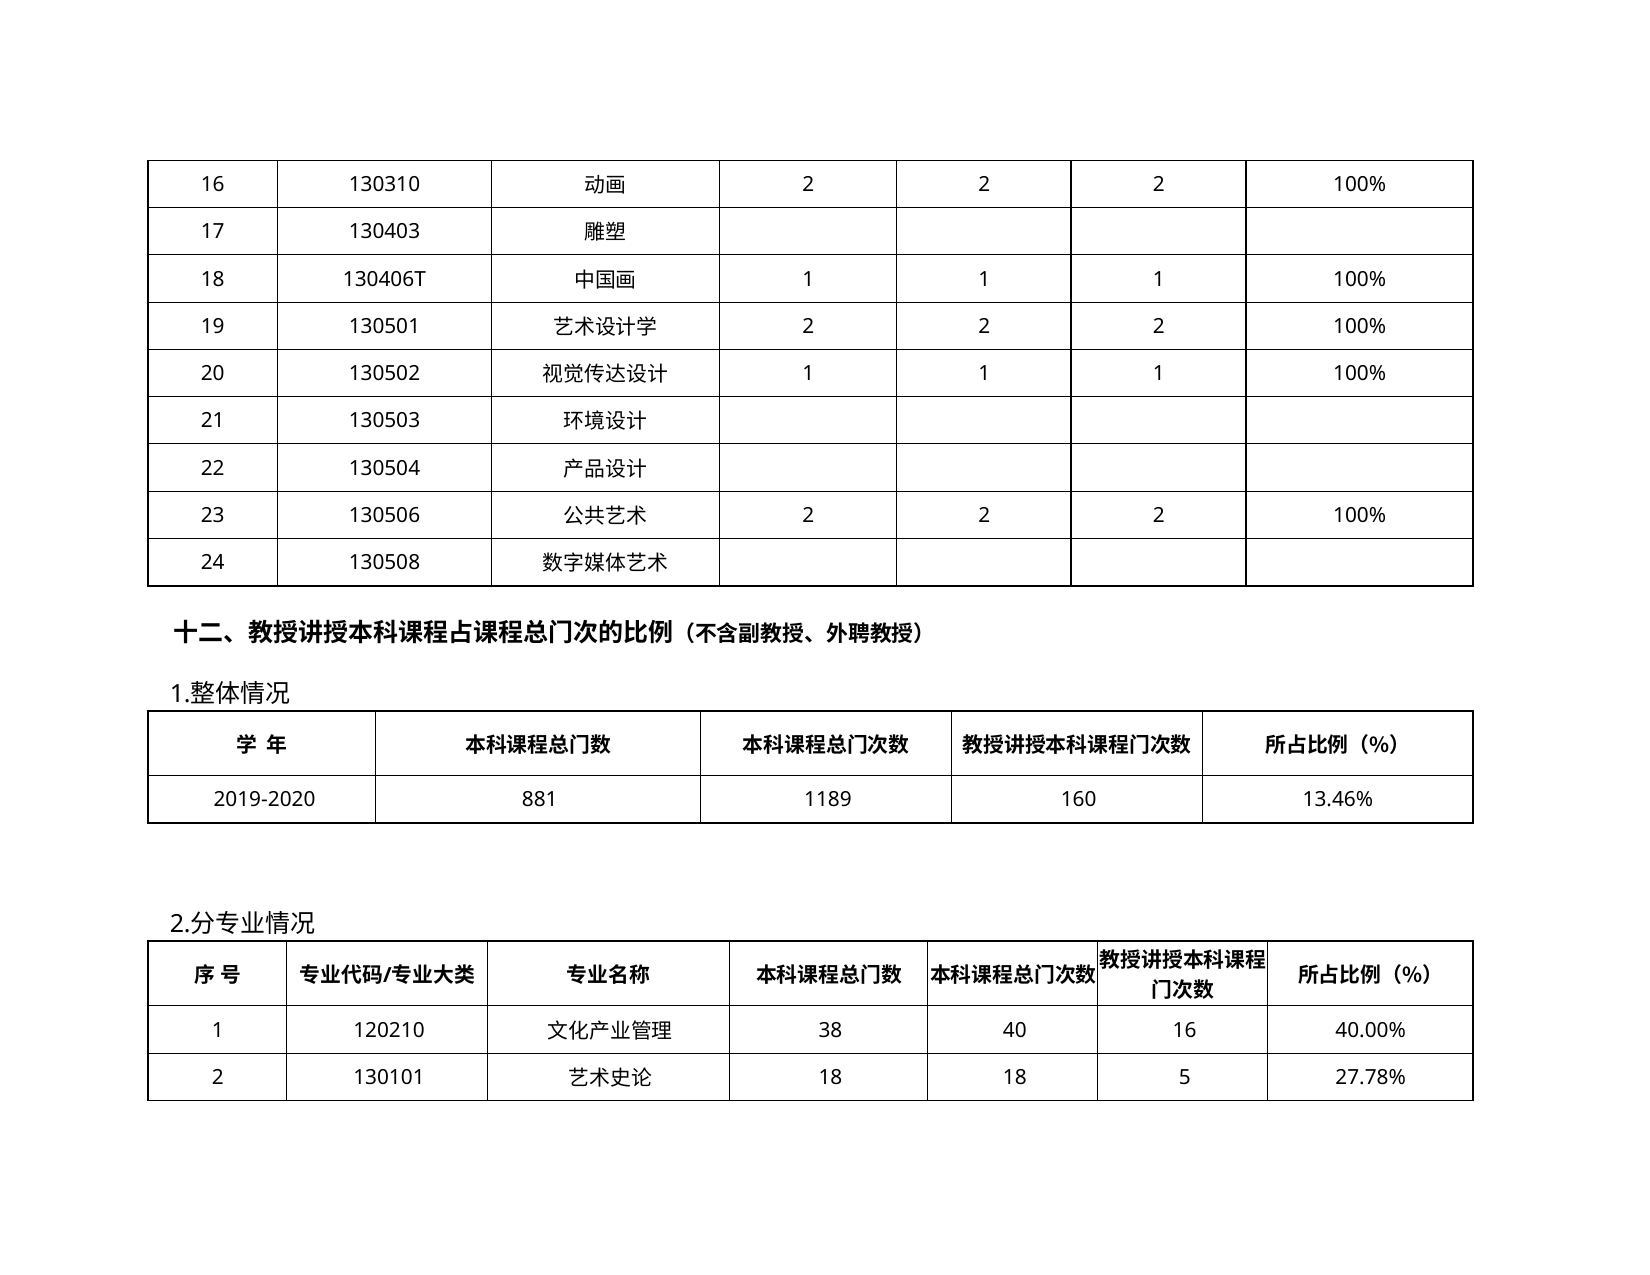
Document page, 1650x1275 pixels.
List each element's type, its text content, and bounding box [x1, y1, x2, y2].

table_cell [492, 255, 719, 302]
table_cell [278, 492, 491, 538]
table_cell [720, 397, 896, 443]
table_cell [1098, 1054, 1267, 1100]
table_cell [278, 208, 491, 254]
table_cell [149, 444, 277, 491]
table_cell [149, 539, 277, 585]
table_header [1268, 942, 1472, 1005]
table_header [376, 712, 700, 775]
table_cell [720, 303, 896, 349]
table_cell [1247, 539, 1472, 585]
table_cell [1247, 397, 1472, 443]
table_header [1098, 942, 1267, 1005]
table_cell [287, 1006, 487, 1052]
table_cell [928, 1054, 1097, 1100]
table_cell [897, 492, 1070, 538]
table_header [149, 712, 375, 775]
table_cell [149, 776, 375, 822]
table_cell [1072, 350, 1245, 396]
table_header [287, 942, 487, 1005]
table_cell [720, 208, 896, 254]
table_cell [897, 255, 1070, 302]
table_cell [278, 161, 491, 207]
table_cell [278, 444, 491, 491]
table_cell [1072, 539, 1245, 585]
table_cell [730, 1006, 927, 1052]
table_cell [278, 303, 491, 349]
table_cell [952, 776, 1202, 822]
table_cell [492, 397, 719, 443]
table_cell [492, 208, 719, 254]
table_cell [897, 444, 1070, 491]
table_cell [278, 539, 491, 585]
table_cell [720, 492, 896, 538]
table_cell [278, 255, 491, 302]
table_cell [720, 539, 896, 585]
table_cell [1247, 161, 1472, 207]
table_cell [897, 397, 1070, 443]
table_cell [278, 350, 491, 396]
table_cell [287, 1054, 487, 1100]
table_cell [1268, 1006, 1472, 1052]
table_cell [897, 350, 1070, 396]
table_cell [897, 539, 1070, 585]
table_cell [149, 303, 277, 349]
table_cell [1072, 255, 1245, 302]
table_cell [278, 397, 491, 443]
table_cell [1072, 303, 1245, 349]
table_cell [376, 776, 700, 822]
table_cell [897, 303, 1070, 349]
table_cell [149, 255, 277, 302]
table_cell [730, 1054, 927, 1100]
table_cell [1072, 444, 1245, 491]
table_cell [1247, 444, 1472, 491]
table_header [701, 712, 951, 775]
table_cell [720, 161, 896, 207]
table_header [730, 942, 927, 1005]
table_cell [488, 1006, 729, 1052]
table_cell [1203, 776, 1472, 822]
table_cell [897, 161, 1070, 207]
text 1.整体情况 [169, 673, 1473, 710]
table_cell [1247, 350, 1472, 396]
text 十二、教授讲授本科课程占课程总门次的比例（不含副教授、外聘教授） [148, 612, 1473, 648]
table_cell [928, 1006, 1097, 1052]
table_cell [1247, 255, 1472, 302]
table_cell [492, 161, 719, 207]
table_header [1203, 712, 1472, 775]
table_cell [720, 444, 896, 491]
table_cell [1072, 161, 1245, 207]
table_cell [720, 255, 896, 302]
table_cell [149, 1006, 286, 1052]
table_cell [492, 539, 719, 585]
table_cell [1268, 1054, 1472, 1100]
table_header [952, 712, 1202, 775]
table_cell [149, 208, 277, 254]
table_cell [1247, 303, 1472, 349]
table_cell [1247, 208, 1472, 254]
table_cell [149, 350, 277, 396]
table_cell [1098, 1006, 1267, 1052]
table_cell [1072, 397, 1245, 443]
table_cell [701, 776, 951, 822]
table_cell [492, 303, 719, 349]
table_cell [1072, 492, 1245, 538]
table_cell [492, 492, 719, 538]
text 2.分专业情况 [169, 904, 1473, 940]
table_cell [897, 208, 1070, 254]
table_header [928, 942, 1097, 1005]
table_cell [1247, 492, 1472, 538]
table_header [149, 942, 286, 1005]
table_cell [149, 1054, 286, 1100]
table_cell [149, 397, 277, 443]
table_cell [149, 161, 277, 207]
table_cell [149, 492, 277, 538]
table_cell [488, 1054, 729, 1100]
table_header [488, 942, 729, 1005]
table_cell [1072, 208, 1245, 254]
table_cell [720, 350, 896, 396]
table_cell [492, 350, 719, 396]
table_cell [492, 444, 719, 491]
